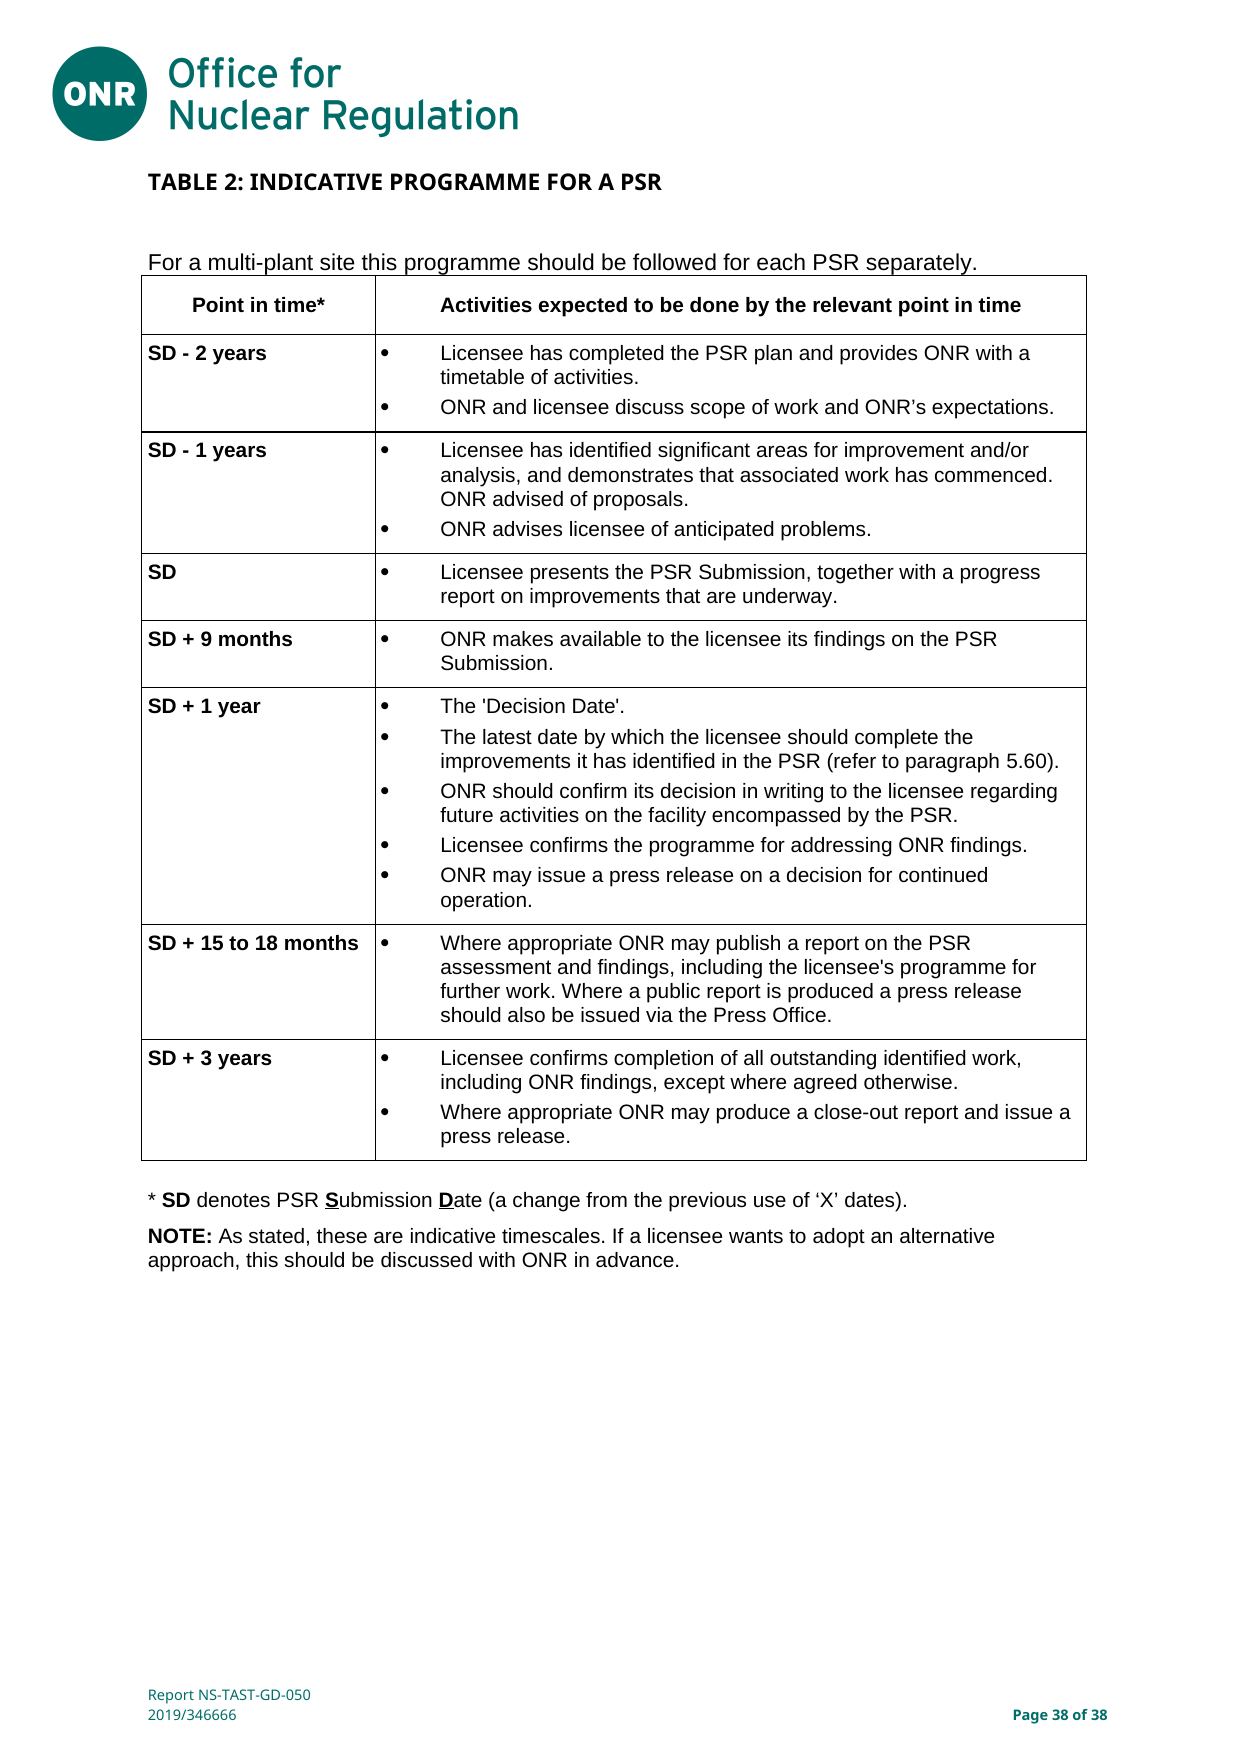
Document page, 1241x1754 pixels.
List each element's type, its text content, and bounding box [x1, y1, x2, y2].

text * SD denotes PSR Submission Date (a change from the previous use of ‘X’ dates). [148, 1187, 1092, 1211]
table_cell SD + 15 to 18 months [142, 925, 375, 1039]
table_cell Where appropriate ONR may publish a report on the PSR assessment and findings, including the licensee's programme for further work. Where a public report is produced a press release should also be issued via the Press Office. [376, 925, 1086, 1039]
table_cell SD - 2 years [142, 335, 375, 431]
table_cell Licensee presents the PSR Submission, together with a progress report on improvements that are underway. [376, 554, 1086, 620]
table_cell SD [142, 554, 375, 620]
text NOTE: As stated, these are indicative timescales. If a licensee wants to adopt an alternative approach, this should be discussed with ONR in advance. [148, 1224, 1092, 1272]
table_cell Licensee confirms completion of all outstanding identified work, including ONR findings, except where agreed otherwise. Where appropriate ONR may produce a close-out report and issue a press release. [376, 1040, 1086, 1160]
table_cell SD + 1 year [142, 688, 375, 923]
text For a multi-plant site this programme should be followed for each PSR separately. [148, 248, 1092, 275]
table_cell ONR makes available to the licensee its findings on the PSR Submission. [376, 621, 1086, 687]
table_cell Licensee has completed the PSR plan and provides ONR with a timetable of activities. ONR and licensee discuss scope of work and ONR’s expectations. [376, 335, 1086, 431]
table_cell Licensee has identified significant areas for improvement and/or analysis, and demonstrates that associated work has commenced. ONR advised of proposals. ONR advises licensee of anticipated problems. [376, 433, 1086, 553]
table_cell SD + 3 years [142, 1040, 375, 1160]
table_header Activities expected to be done by the relevant point in time [376, 276, 1086, 334]
table_cell SD - 1 years [142, 433, 375, 553]
table_cell SD + 9 months [142, 621, 375, 687]
picture [47, 41, 565, 143]
table_header Point in time* [142, 276, 375, 334]
subtitle Table 2: Indicative Programme for a PSR [148, 166, 1092, 197]
table_cell The 'Decision Date'. The latest date by which the licensee should complete the improvements it has identified in the PSR (refer to paragraph 5.60). ONR should confirm its decision in writing to the licensee regarding future activities on the facility encompassed by the PSR. Licensee confirms the programme for addressing ONR findings. ONR may issue a press release on a decision for continued operation. [376, 688, 1086, 923]
